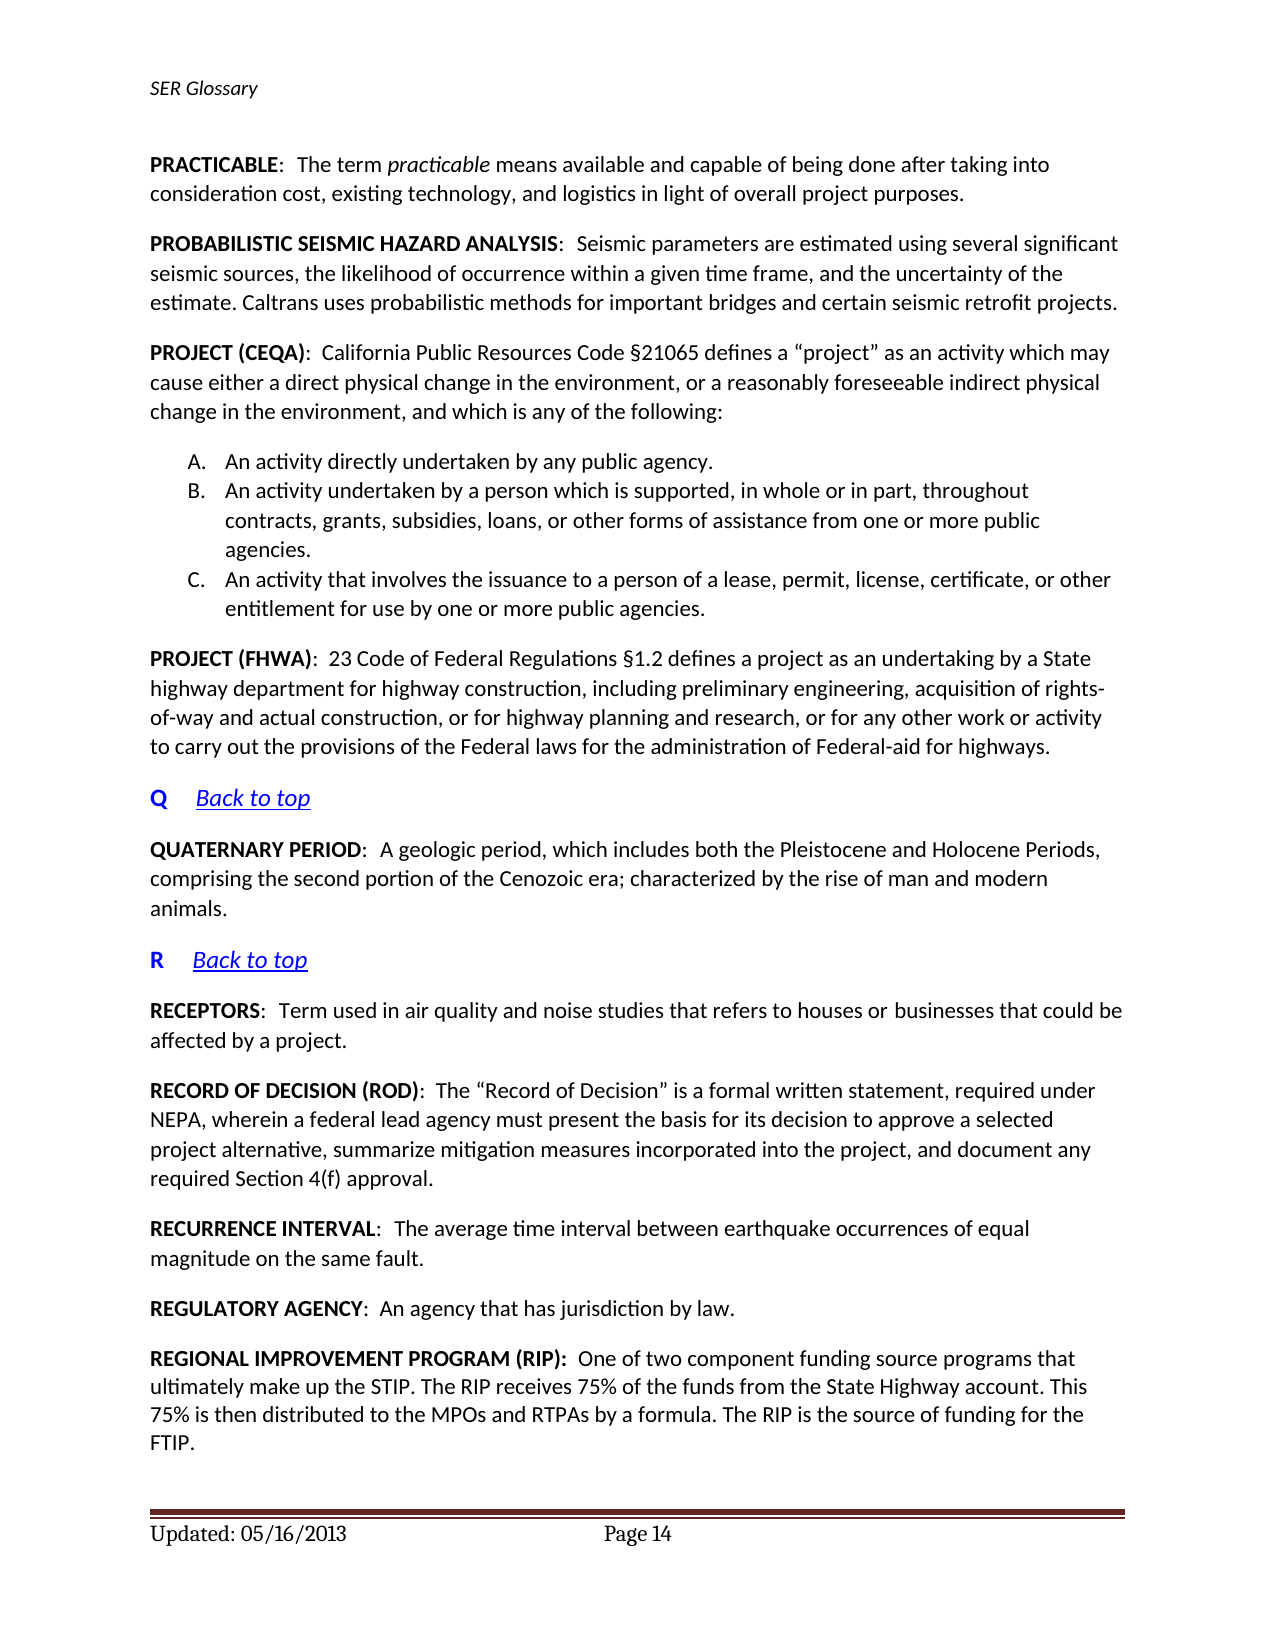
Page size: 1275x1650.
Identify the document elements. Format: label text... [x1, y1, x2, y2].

table_cell QUATERNARY PERIOD: A geologic period, which includes both the Pleistocene and Holocene Periods, comprising the second portion of the Cenozoic era; characterized by the rise of man and modern animals. [138, 835, 1137, 944]
table_cell RECURRENCE INTERVAL: The average time interval between earthquake occurrences of equal magnitude on the same fault. [138, 1214, 1137, 1294]
table_cell REGIONAL IMPROVEMENT PROGRAM (RIP): One of two component funding source programs that ultimately make up the STIP. The RIP receives 75% of the funds from the State Highway account. This 75% is then distributed to the MPOs and RTPAs by a formula. The RIP is the source of funding for the FTIP. [138, 1344, 1137, 1484]
table_cell R Back to top [138, 944, 1137, 997]
table_cell PROJECT (CEQA): California Public Resources Code §21065 defines a “project” as an activity which may cause either a direct physical change in the environment, or a reasonably foreseeable indirect physical change in the environment, and which is any of the following: An activity directly undertaken by any public agency. An activity undertaken by a person which is supported, in whole or in part, throughout contracts, grants, subsidies, loans, or other forms of assistance from one or more public agencies. An activity that involves the issuance to a person of a lease, permit, license, certificate, or other entitlement for use by one or more public agencies. [138, 338, 1137, 644]
table_cell Q Back to top [138, 783, 1137, 835]
table_cell REGULATORY AGENCY: An agency that has jurisdiction by law. [138, 1294, 1137, 1344]
table_cell PRACTICABLE: The term practicable means available and capable of being done after taking into consideration cost, existing technology, and logistics in light of overall project purposes. [138, 150, 1137, 229]
table_cell RECORD OF DECISION (ROD): The “Record of Decision” is a formal written statement, required under NEPA, wherein a federal lead agency must present the basis for its decision to approve a selected project alternative, summarize mitigation measures incorporated into the project, and document any required Section 4(f) approval. [138, 1076, 1137, 1214]
table_cell RECEPTORS: Term used in air quality and noise studies that refers to houses or businesses that could be affected by a project. [138, 997, 1137, 1076]
table_cell PROBABILISTIC SEISMIC HAZARD ANALYSIS: Seismic parameters are estimated using several significant seismic sources, the likelihood of occurrence within a given time frame, and the uncertainty of the estimate. Caltrans uses probabilistic methods for important bridges and certain seismic retrofit projects. [138, 230, 1137, 338]
table_cell PROJECT (FHWA): 23 Code of Federal Regulations §1.2 defines a project as an undertaking by a State highway department for highway construction, including preliminary engineering, acquisition of rights-of-way and actual construction, or for highway planning and research, or for any other work or activity to carry out the provisions of the Federal laws for the administration of Federal-aid for highways. [138, 644, 1137, 782]
